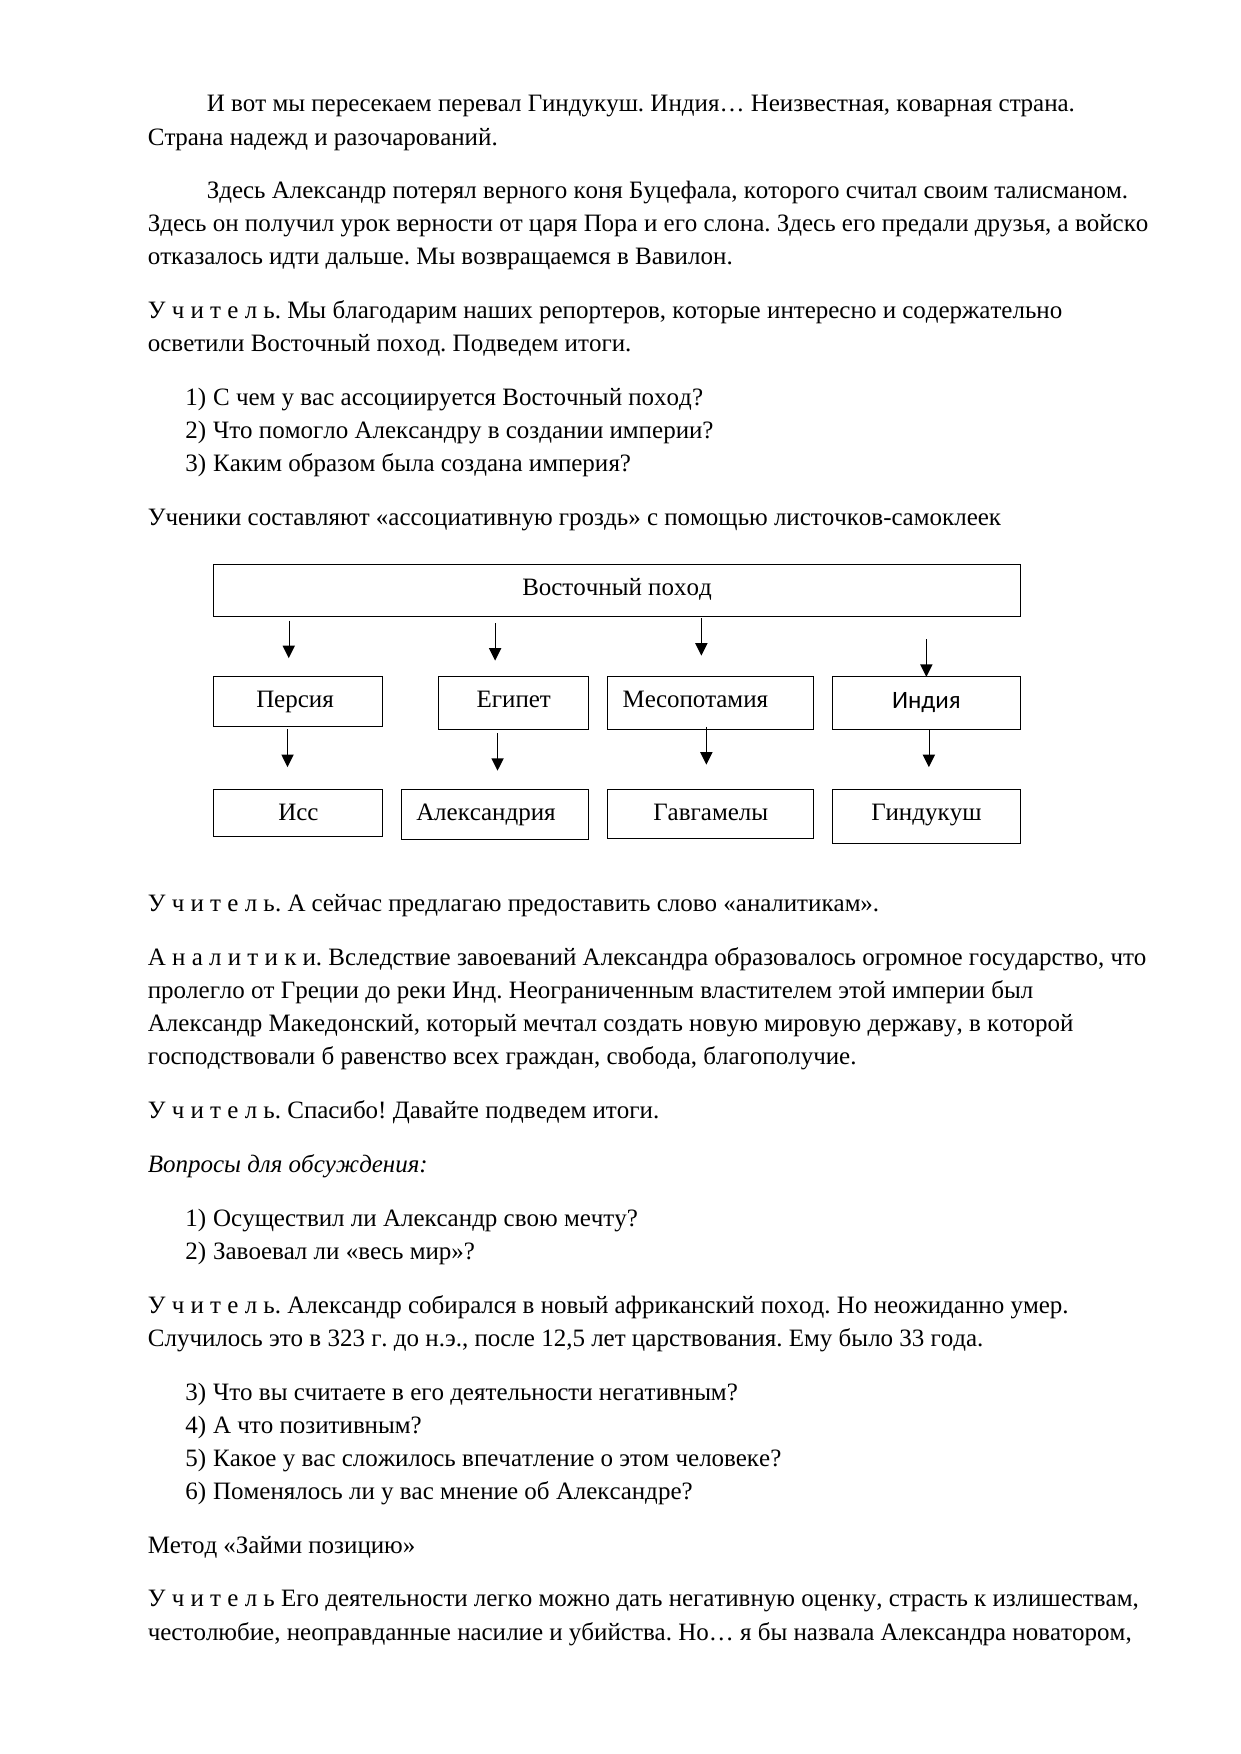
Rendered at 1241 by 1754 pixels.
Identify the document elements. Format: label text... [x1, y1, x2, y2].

list А что позитивным? [185, 1410, 1152, 1438]
list Осуществил ли Александр свою мечту? [185, 1203, 1152, 1232]
list Что вы считаете в его деятельности негативным? [185, 1377, 1152, 1406]
list Завоевал ли «весь мир»? [185, 1236, 1152, 1265]
text У ч и т е л ь. Александр собирался в новый африканский поход. Но неожиданно умер. Случилось это в 323 г. до н.э., после 12,5 лет царствования. Ему было 33 года. [148, 1290, 1152, 1352]
text У ч и т е л ь. Спасибо! Давайте подведем итоги. [148, 1095, 1152, 1124]
text У ч и т е л ь. Мы благодарим наших репортеров, которые интересно и содержательно осветили Восточный поход. Подведем итоги. [148, 295, 1152, 357]
text Метод «Займи позицию» [148, 1530, 1152, 1558]
text У ч и т е л ь. А сейчас предлагаю предоставить слово «аналитикам». [148, 888, 1152, 917]
list Поменялось ли у вас мнение об Александре? [185, 1476, 1152, 1504]
text Вопросы для обсуждения: [148, 1149, 1152, 1178]
list Какое у вас сложилось впечатление о этом человеке? [185, 1443, 1152, 1472]
list Что помогло Александру в создании империи? [185, 415, 1152, 444]
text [148, 1583, 1152, 1645]
text Здесь Александр потерял верного коня Буцефала, которого считал своим талисманом. Здесь он получил урок верности от царя Пора и его слона. Здесь его предали друзья, а войско отказалось идти дальше. Мы возвращаемся в Вавилон. [148, 175, 1152, 270]
list С чем у вас ассоциируется Восточный поход? [185, 382, 1152, 411]
text И вот мы пересекаем перевал Гиндукуш. Индия… Неизвестная, коварная страна. Страна надежд и разочарований. [148, 88, 1152, 150]
text А н а л и т и к и. Вследствие завоеваний Александра образовалось огромное государство, что пролегло от Греции до реки Инд. Неограниченным властителем этой империи был Александр Македонский, который мечтал создать новую мировую державу, в которой господствовали б равенство всех граждан, свобода, благополучие. [148, 942, 1152, 1070]
list Каким образом была создана империя? [185, 448, 1152, 477]
text Ученики составляют «ассоциативную гроздь» с помощью листочков-самоклеек [148, 502, 1152, 531]
